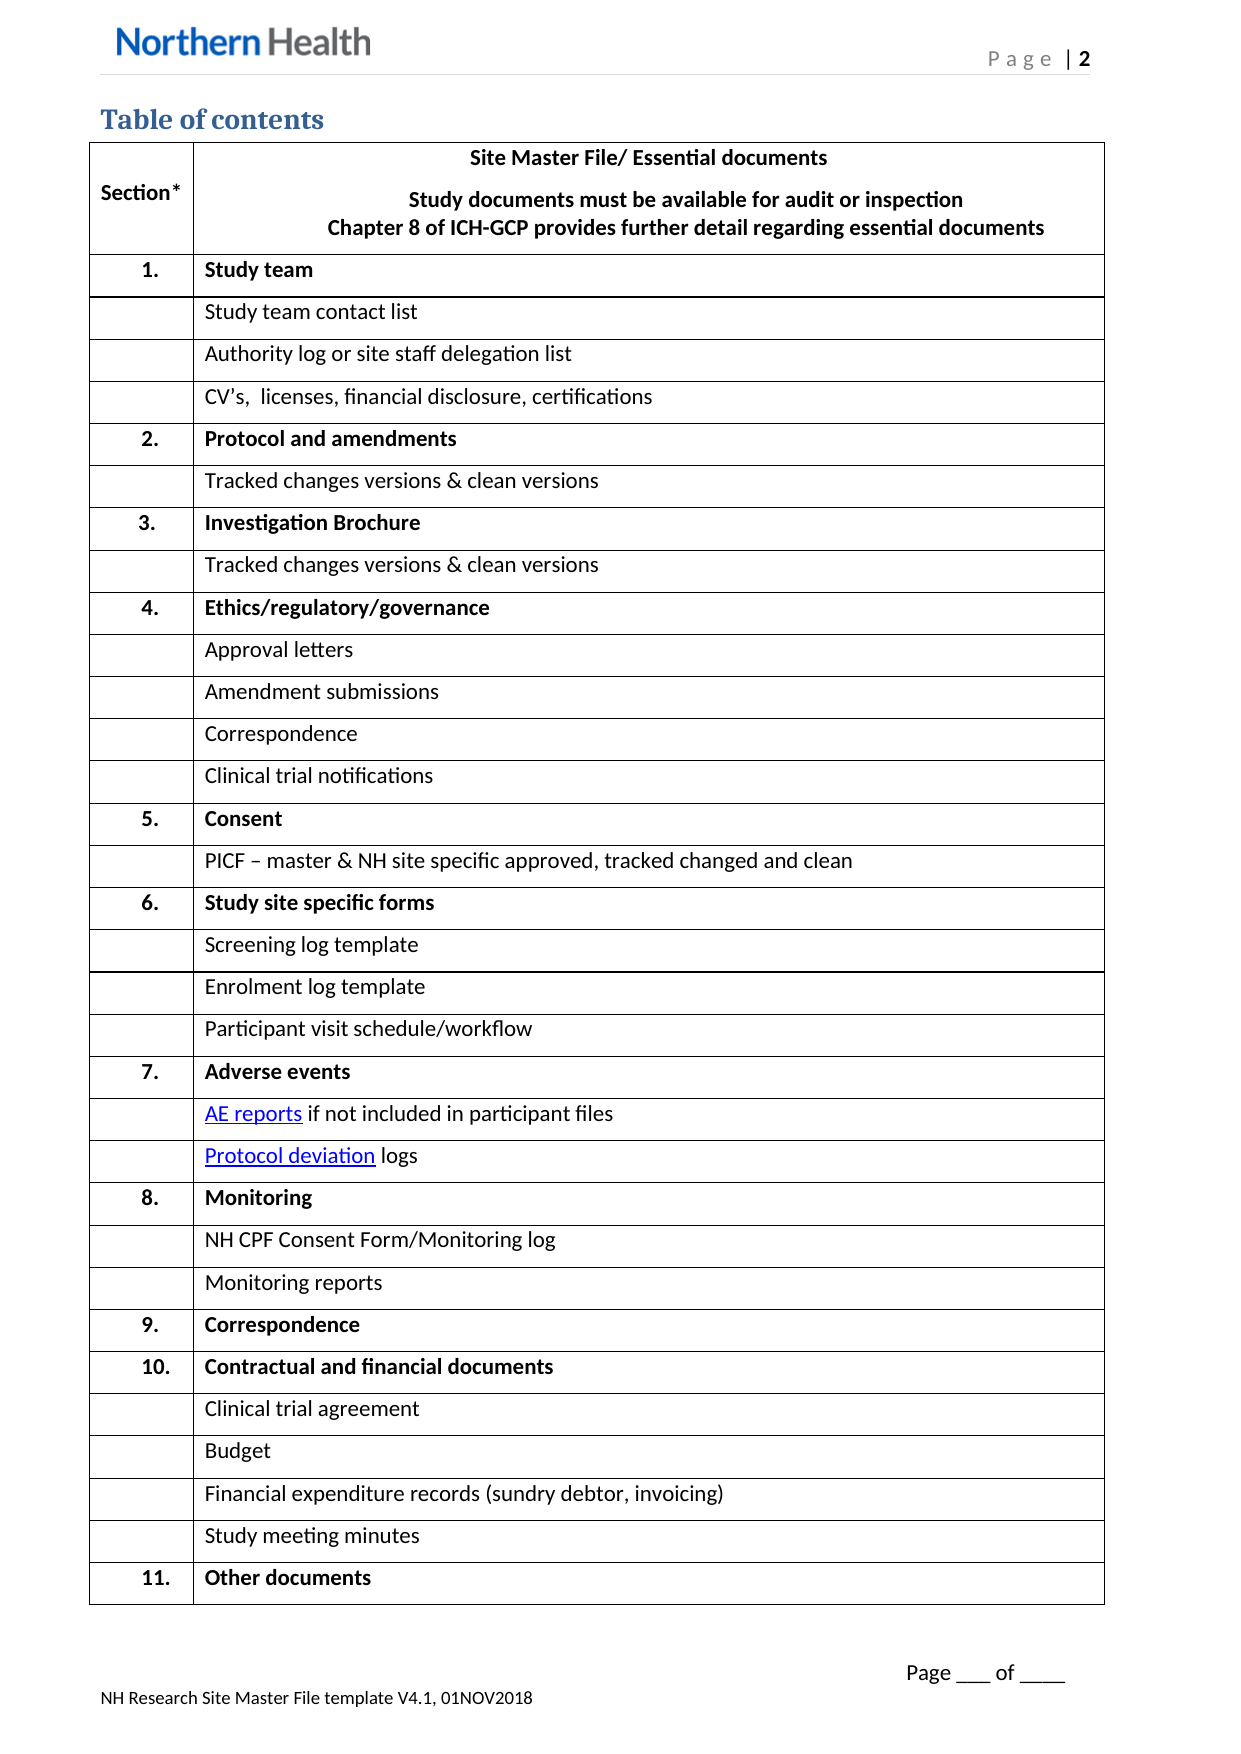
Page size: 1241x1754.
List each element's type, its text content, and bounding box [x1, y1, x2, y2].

table_cell [90, 846, 193, 887]
table_cell [90, 298, 193, 338]
table_cell Protocol and amendments [194, 424, 1104, 465]
table_cell [90, 255, 193, 296]
table_cell Correspondence [194, 1310, 1104, 1351]
table_cell Study team contact list [194, 298, 1104, 338]
table_cell [90, 1479, 193, 1520]
table_cell PICF – master & NH site specific approved, tracked changed and clean [194, 846, 1104, 887]
table_cell [90, 1521, 193, 1562]
table_cell Contractual and financial documents [194, 1352, 1104, 1393]
table_cell Authority log or site staff delegation list [194, 340, 1104, 381]
table_cell [90, 340, 193, 381]
table_cell Tracked changes versions & clean versions [194, 551, 1104, 592]
table_cell [90, 635, 193, 676]
table_cell Monitoring reports [194, 1268, 1104, 1309]
table_cell Approval letters [194, 635, 1104, 676]
table_cell Study team [194, 255, 1104, 296]
picture [114, 15, 371, 66]
table_cell Tracked changes versions & clean versions [194, 466, 1104, 507]
table_cell [90, 1141, 193, 1182]
table_header Section* [90, 143, 193, 254]
table_cell [90, 382, 193, 423]
table_cell [90, 719, 193, 760]
table_cell Budget [194, 1436, 1104, 1478]
table_cell Enrolment log template [194, 973, 1104, 1013]
table_cell Amendment submissions [194, 677, 1104, 718]
table_cell Ethics/regulatory/governance [194, 593, 1104, 634]
table_cell [90, 1352, 193, 1393]
table_cell [90, 761, 193, 803]
table_cell [90, 804, 193, 845]
table_cell [90, 1436, 193, 1478]
table_cell Adverse events [194, 1057, 1104, 1098]
table_cell [90, 551, 193, 592]
table_cell [90, 508, 193, 549]
table_cell Other documents [194, 1563, 1104, 1604]
table_cell Participant visit schedule/workflow [194, 1015, 1104, 1056]
table_cell NH CPF Consent Form/Monitoring log [194, 1226, 1104, 1267]
table_cell AE reports if not included in participant files [194, 1099, 1104, 1140]
table_cell [90, 1563, 193, 1604]
table_cell [90, 593, 193, 634]
table_cell [90, 1057, 193, 1098]
table_cell Investigation Brochure [194, 508, 1104, 549]
table_cell Monitoring [194, 1183, 1104, 1224]
table_cell [90, 466, 193, 507]
table_cell CV’s, licenses, financial disclosure, certifications [194, 382, 1104, 423]
table_cell [90, 1268, 193, 1309]
table_cell [90, 973, 193, 1013]
table_header Site Master File/ Essential documents Study documents must be available for audit or inspection Chapter 8 of ICH-GCP provides further detail regarding essential documents [194, 143, 1104, 254]
table_cell Clinical trial agreement [194, 1394, 1104, 1435]
table_cell Financial expenditure records (sundry debtor, invoicing) [194, 1479, 1104, 1520]
table_cell [90, 888, 193, 929]
subtitle Table of contents [100, 103, 1090, 137]
table_cell [90, 424, 193, 465]
table_cell Clinical trial notifications [194, 761, 1104, 803]
table_cell [90, 1099, 193, 1140]
table_cell [90, 1183, 193, 1224]
table_cell Protocol deviation logs [194, 1141, 1104, 1182]
table_cell [90, 930, 193, 971]
table_cell [90, 1394, 193, 1435]
table_cell [90, 677, 193, 718]
table_cell [90, 1310, 193, 1351]
table_cell Consent [194, 804, 1104, 845]
table_cell Study site specific forms [194, 888, 1104, 929]
table_cell [90, 1226, 193, 1267]
table_cell [90, 1015, 193, 1056]
table_cell Correspondence [194, 719, 1104, 760]
table_cell Study meeting minutes [194, 1521, 1104, 1562]
table_cell Screening log template [194, 930, 1104, 971]
